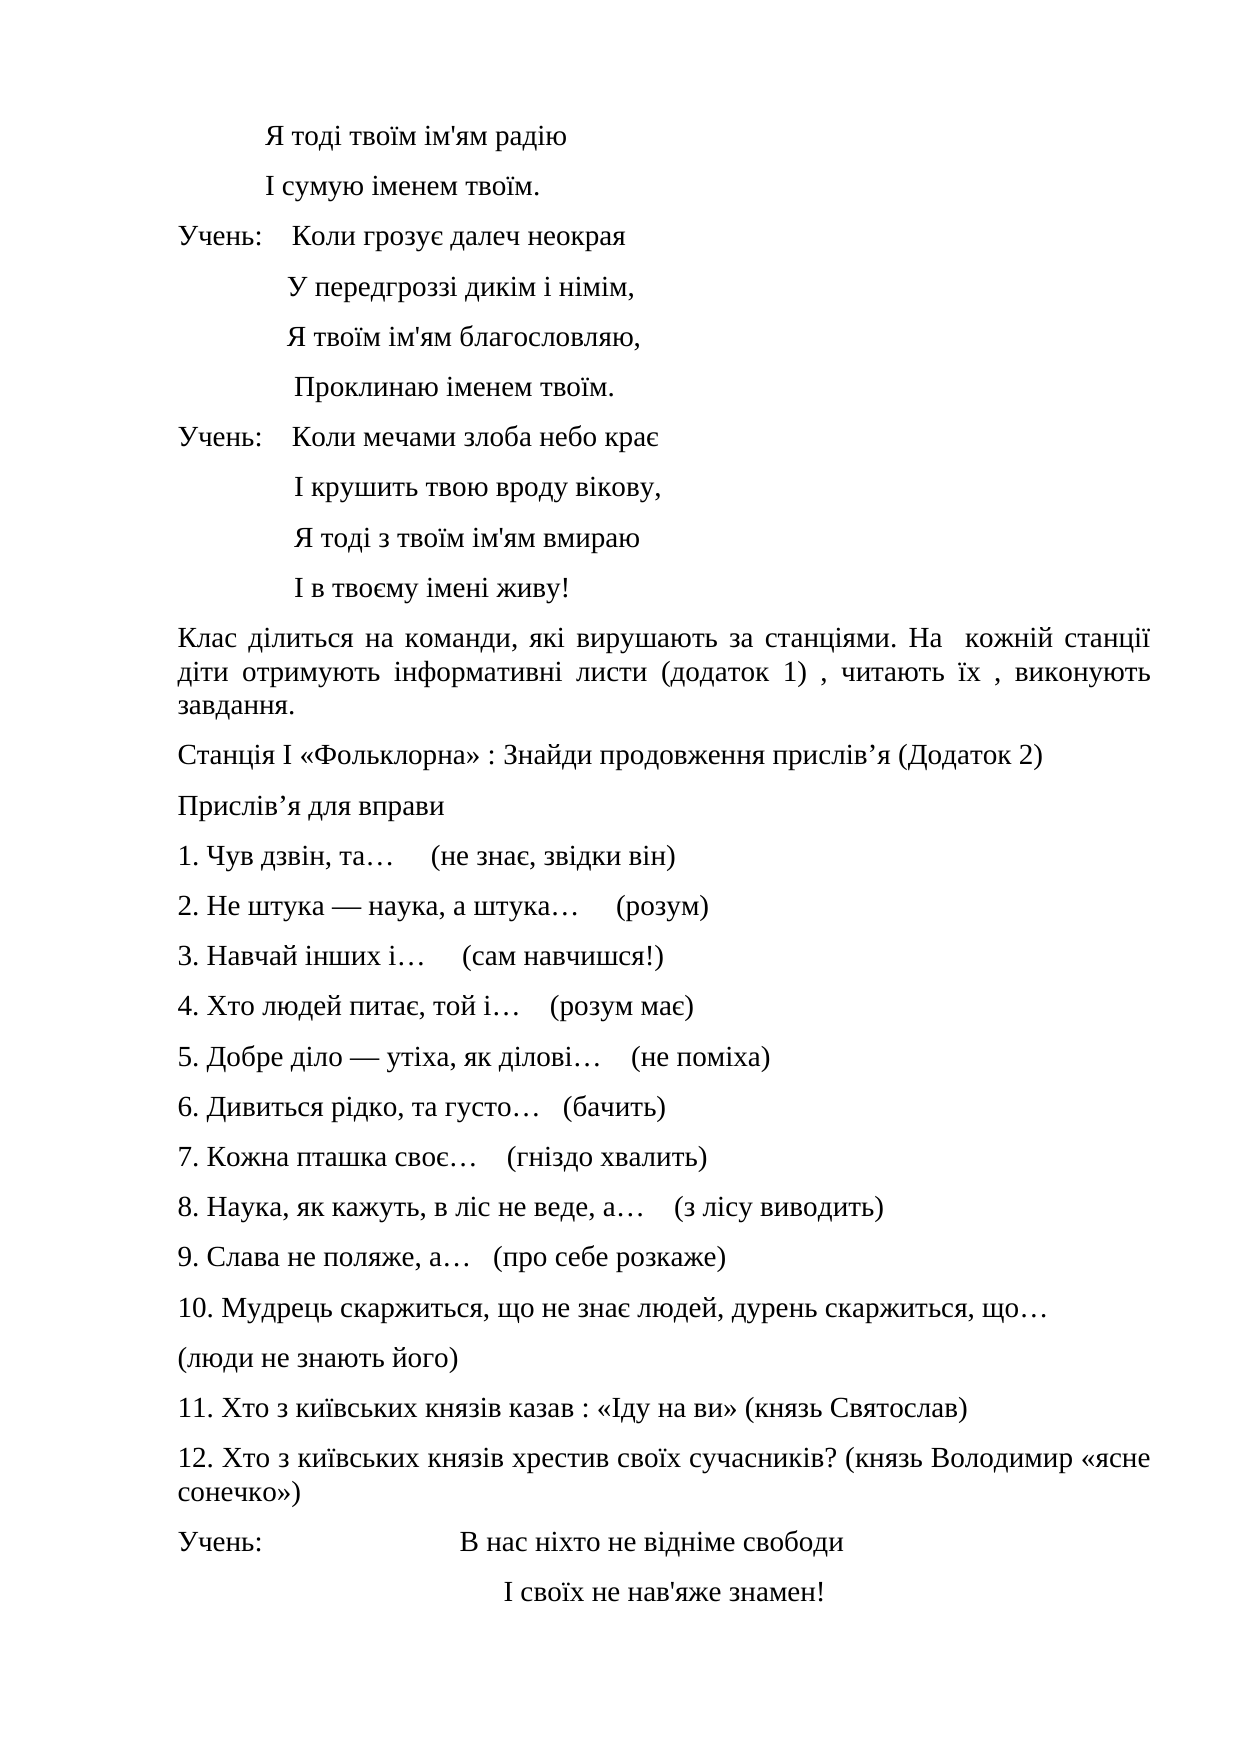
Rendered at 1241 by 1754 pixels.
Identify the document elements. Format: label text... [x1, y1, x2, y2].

text 11. Хто з київських князів казав : «Іду на ви» (князь Святослав) [177, 1390, 1152, 1424]
text 2. Не штука — наука, а штука… (розум) [177, 888, 1152, 922]
text Я твоїм ім'ям благословляю, [177, 319, 1152, 352]
text 5. Добре діло — утіха, як ділові… (не поміха) [177, 1039, 1152, 1072]
text 10. Мудрець скаржиться, що не знає людей, дурень скаржиться, що… [177, 1290, 1152, 1323]
text Станція І «Фольклорна» : Знайди продовження прислів’я (Додаток 2) [177, 737, 1152, 771]
text 3. Навчай інших і… (сам навчишся!) [177, 938, 1152, 972]
text Прислів’я для вправи [177, 788, 1152, 821]
text Я тоді твоїм ім'ям радію [177, 118, 1152, 152]
text 7. Кожна пташка своє… (гніздо хвалить) [177, 1139, 1152, 1173]
text Учень: В нас ніхто не відніме свободи [177, 1524, 1152, 1558]
text І крушить твою вроду вікову, [177, 469, 1152, 503]
text Учень: Коли мечами злоба небо крає [177, 419, 1152, 453]
text 1. Чув дзвін, та… (не знає, звідки він) [177, 838, 1152, 871]
text І сумую іменем твоїм. [177, 168, 1152, 202]
text Клас ділиться на команди, які вирушають за станціями. На кожній станції діти отримують інформативні листи (додаток 1) , читають їх , виконують завдання. [177, 620, 1152, 721]
text Я тоді з твоїм ім'ям вмираю [177, 520, 1152, 553]
text У передгроззі дикім і німім, [177, 269, 1152, 302]
text 8. Наука, як кажуть, в ліс не веде, а… (з лісу виводить) [177, 1189, 1152, 1223]
text І в твоєму імені живу! [177, 570, 1152, 603]
text 12. Хто з київських князів хрестив своїх сучасників? (князь Володимир «ясне сонечко») [177, 1440, 1152, 1507]
text І своїх не нав'яже знамен! [177, 1574, 1152, 1608]
text Проклинаю іменем твоїм. [177, 369, 1152, 403]
text (люди не знають його) [177, 1340, 1152, 1373]
text 6. Дивиться рідко, та густо… (бачить) [177, 1089, 1152, 1122]
text Учень: Коли грозує далеч неокрая [177, 218, 1152, 252]
text 4. Хто людей питає, той і… (розум має) [177, 988, 1152, 1022]
text 9. Слава не поляже, а… (про себе розкаже) [177, 1239, 1152, 1273]
